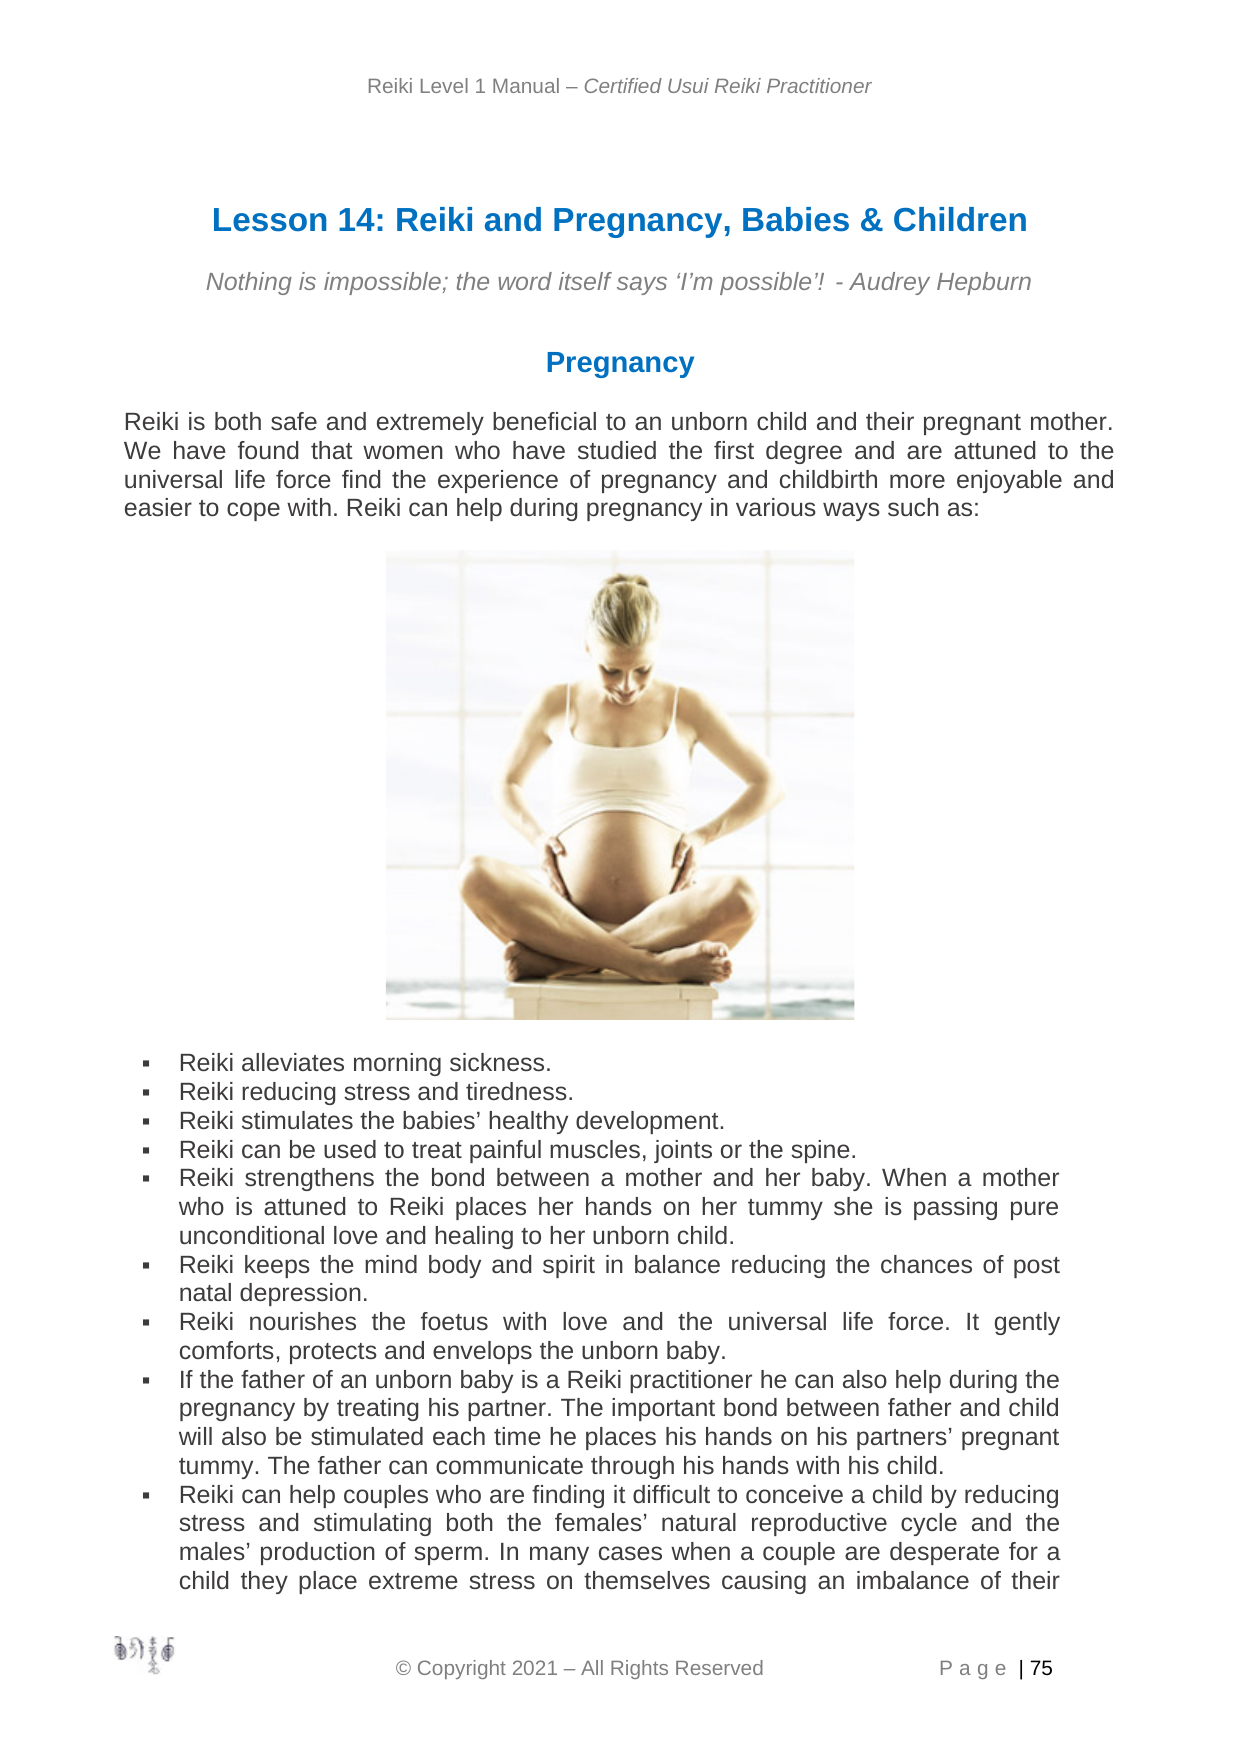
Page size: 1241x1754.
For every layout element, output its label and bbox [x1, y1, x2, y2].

picture [385, 550, 855, 1020]
picture [112, 1636, 179, 1676]
table_header [113, 150, 1128, 1594]
